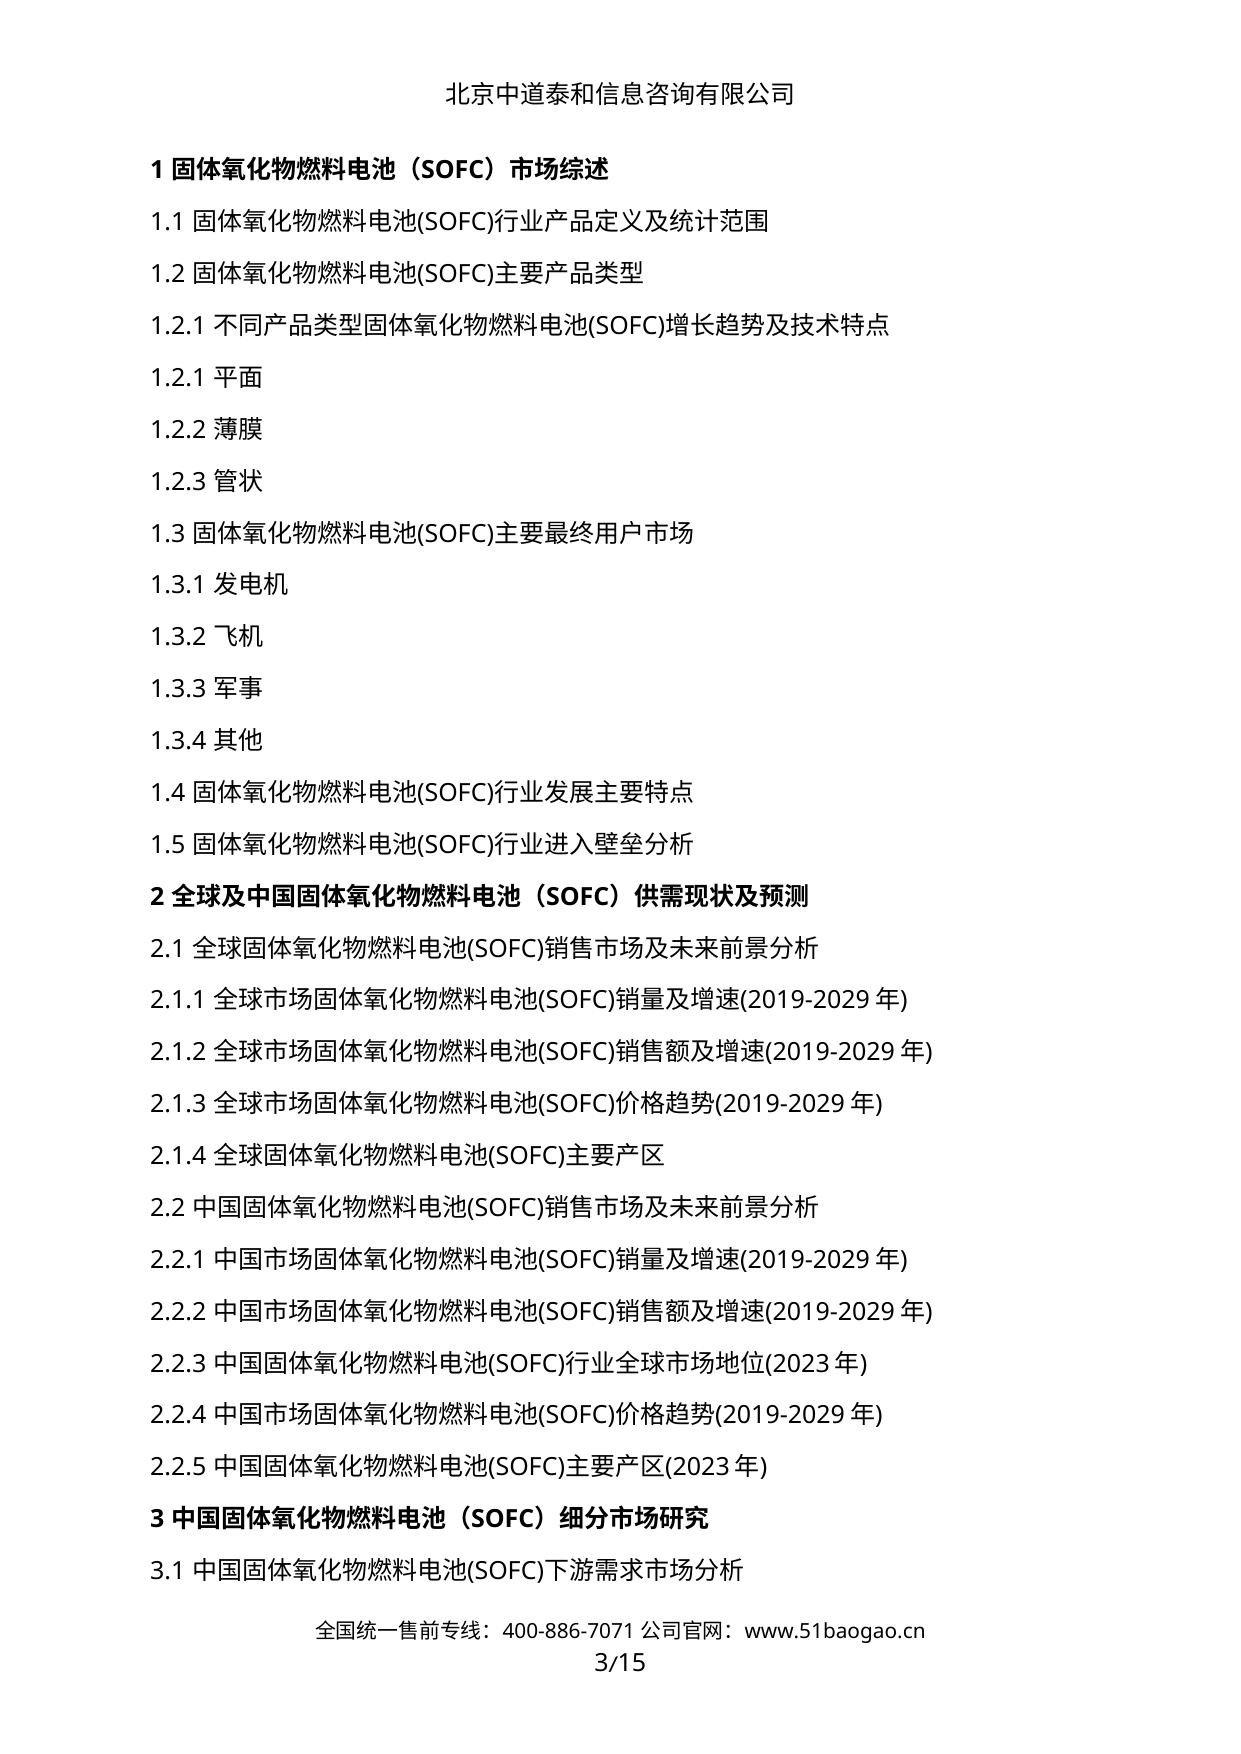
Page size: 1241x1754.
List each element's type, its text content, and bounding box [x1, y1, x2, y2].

text 2.1.3 全球市场固体氧化物燃料电池(SOFC)价格趋势(2019-2029年) [150, 1084, 1090, 1120]
text 1.3.3 军事 [150, 669, 1090, 705]
text 1.3.1 发电机 [150, 565, 1090, 601]
text 1.1 固体氧化物燃料电池(SOFC)行业产品定义及统计范围 [150, 202, 1090, 238]
text 1.2.1 平面 [150, 357, 1090, 394]
text 3.1 中国固体氧化物燃料电池(SOFC)下游需求市场分析 [150, 1551, 1090, 1587]
text 2.1.1 全球市场固体氧化物燃料电池(SOFC)销量及增速(2019-2029年) [150, 980, 1090, 1016]
text 2.1 全球固体氧化物燃料电池(SOFC)销售市场及未来前景分析 [150, 928, 1090, 964]
text 2.2 中国固体氧化物燃料电池(SOFC)销售市场及未来前景分析 [150, 1187, 1090, 1224]
text 1.2.1 不同产品类型固体氧化物燃料电池(SOFC)增长趋势及技术特点 [150, 306, 1090, 342]
text 1.4 固体氧化物燃料电池(SOFC)行业发展主要特点 [150, 772, 1090, 809]
text 1.3.4 其他 [150, 721, 1090, 757]
text 2.2.5 中国固体氧化物燃料电池(SOFC)主要产区(2023年) [150, 1447, 1090, 1483]
text 2.2.4 中国市场固体氧化物燃料电池(SOFC)价格趋势(2019-2029年) [150, 1395, 1090, 1431]
text 2 全球及中国固体氧化物燃料电池（SOFC）供需现状及预测 [150, 876, 1090, 912]
text 1.2.2 薄膜 [150, 409, 1090, 446]
text 2.1.2 全球市场固体氧化物燃料电池(SOFC)销售额及增速(2019-2029年) [150, 1032, 1090, 1068]
text 2.2.2 中国市场固体氧化物燃料电池(SOFC)销售额及增速(2019-2029年) [150, 1291, 1090, 1327]
text 1.2.3 管状 [150, 461, 1090, 497]
text 2.1.4 全球固体氧化物燃料电池(SOFC)主要产区 [150, 1136, 1090, 1172]
text 1 固体氧化物燃料电池（SOFC）市场综述 [150, 150, 1090, 186]
text 1.5 固体氧化物燃料电池(SOFC)行业进入壁垒分析 [150, 824, 1090, 861]
text 1.2 固体氧化物燃料电池(SOFC)主要产品类型 [150, 254, 1090, 290]
text 2.2.1 中国市场固体氧化物燃料电池(SOFC)销量及增速(2019-2029年) [150, 1239, 1090, 1276]
text 1.3.2 飞机 [150, 617, 1090, 653]
text 1.3 固体氧化物燃料电池(SOFC)主要最终用户市场 [150, 513, 1090, 549]
text 2.2.3 中国固体氧化物燃料电池(SOFC)行业全球市场地位(2023年) [150, 1343, 1090, 1379]
text 3 中国固体氧化物燃料电池（SOFC）细分市场研究 [150, 1499, 1090, 1535]
